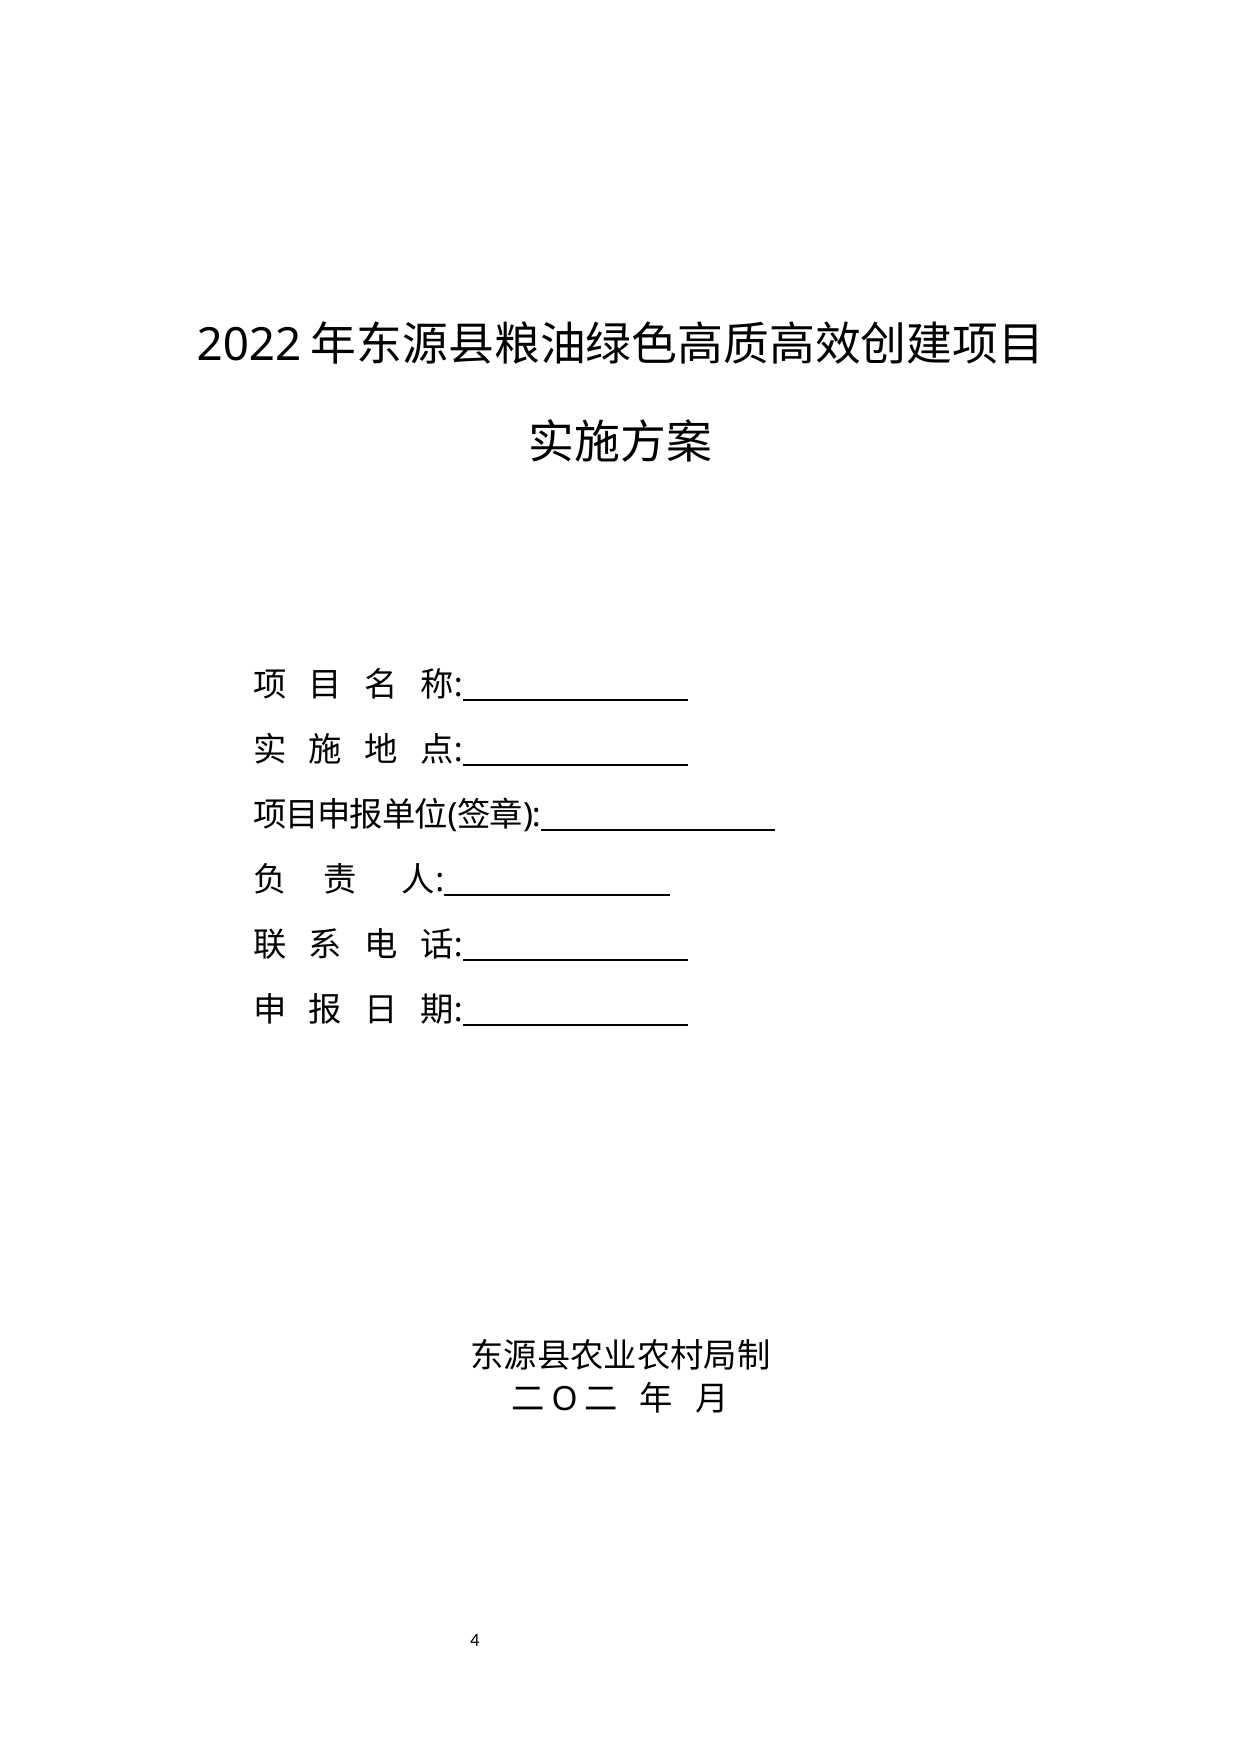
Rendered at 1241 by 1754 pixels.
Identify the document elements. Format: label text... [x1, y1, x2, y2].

text 项 目 名 称: [187, 649, 1053, 714]
text 联 系 电 话: [187, 909, 1053, 974]
text 申 报 日 期: [187, 974, 1053, 1039]
text 项目申报单位(签章): [187, 779, 1053, 844]
text 2022年东源县粮油绿色高质高效创建项目实施方案 [187, 292, 1053, 487]
text 实 施 地 点: [187, 714, 1053, 779]
text 二Ο二 年 月 [187, 1376, 1053, 1419]
text 东源县农业农村局制 [187, 1332, 1053, 1376]
text 负 责 人: [187, 844, 1053, 909]
